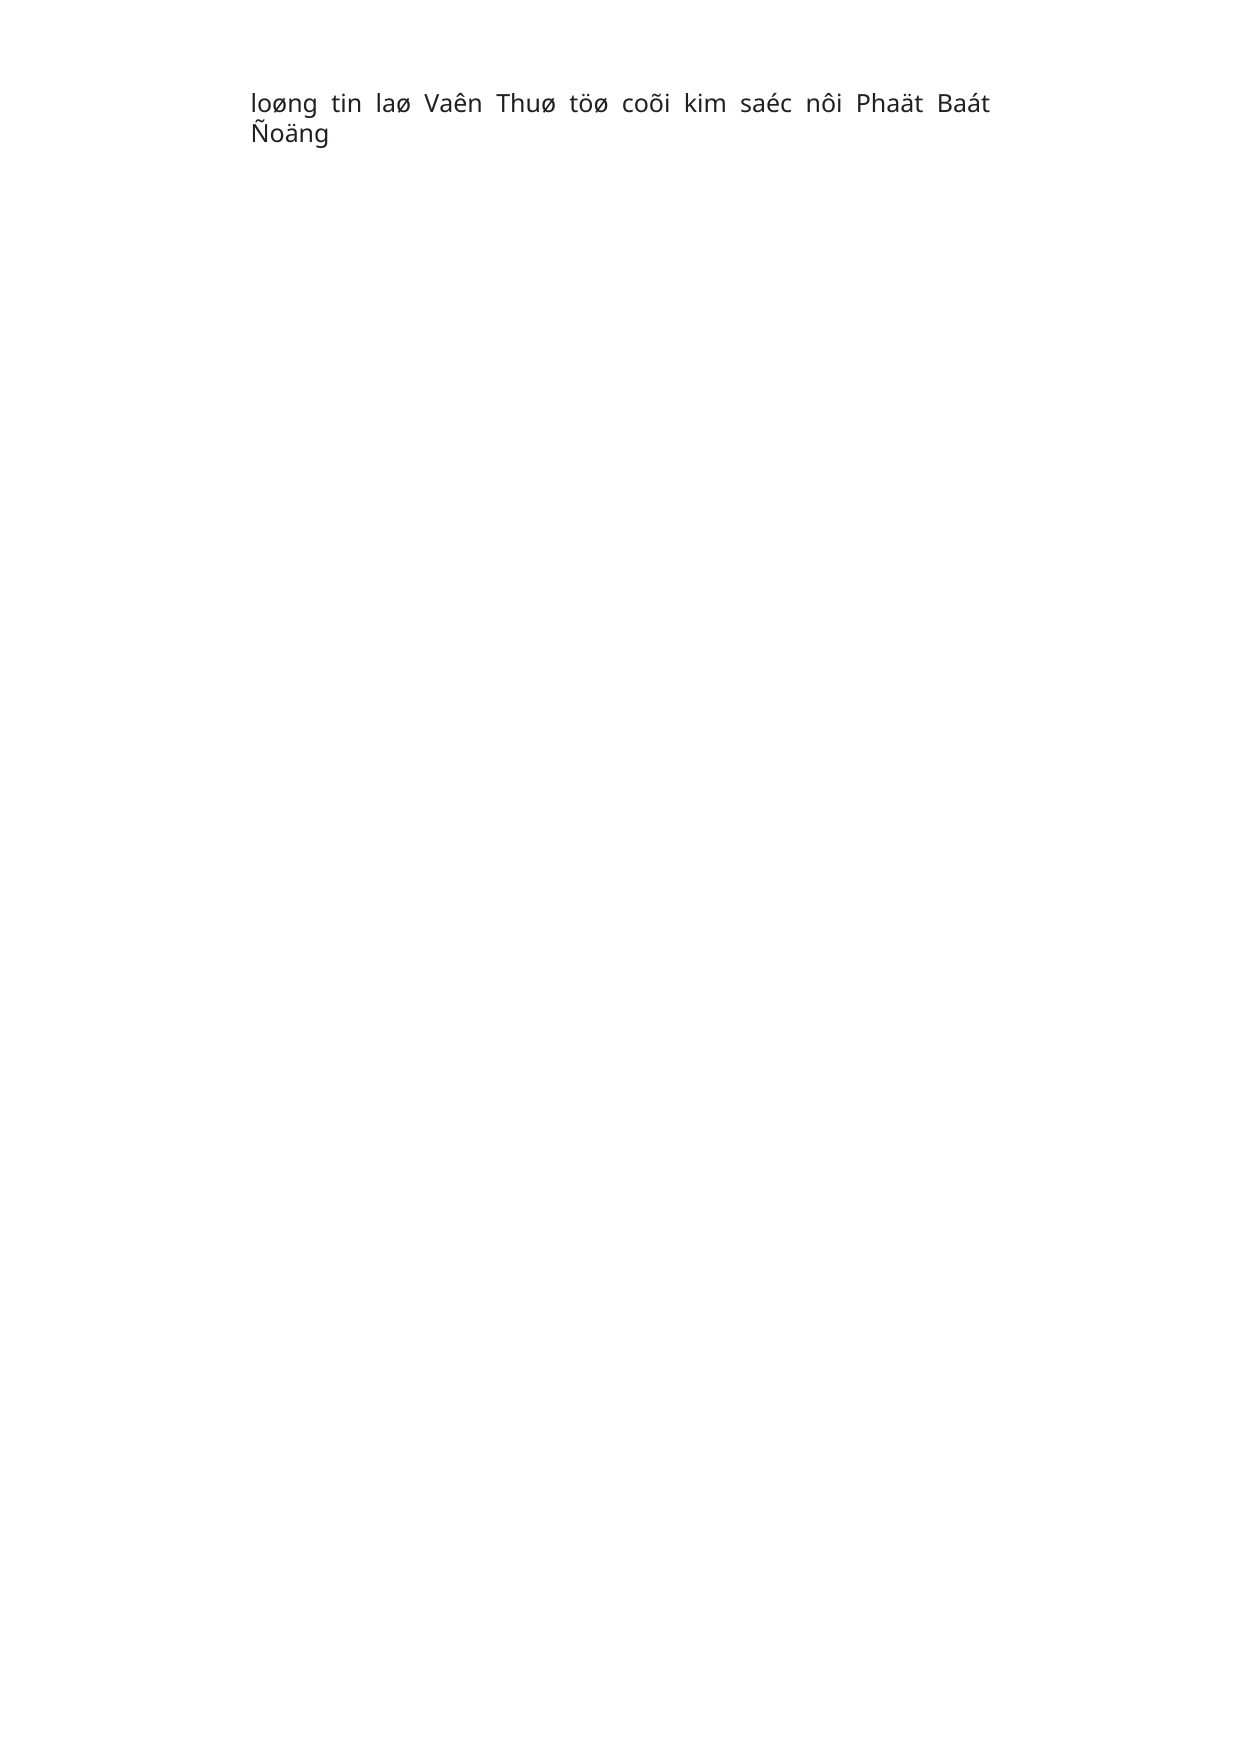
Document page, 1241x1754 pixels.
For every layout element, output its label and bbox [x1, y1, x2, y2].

text [250, 87, 990, 149]
